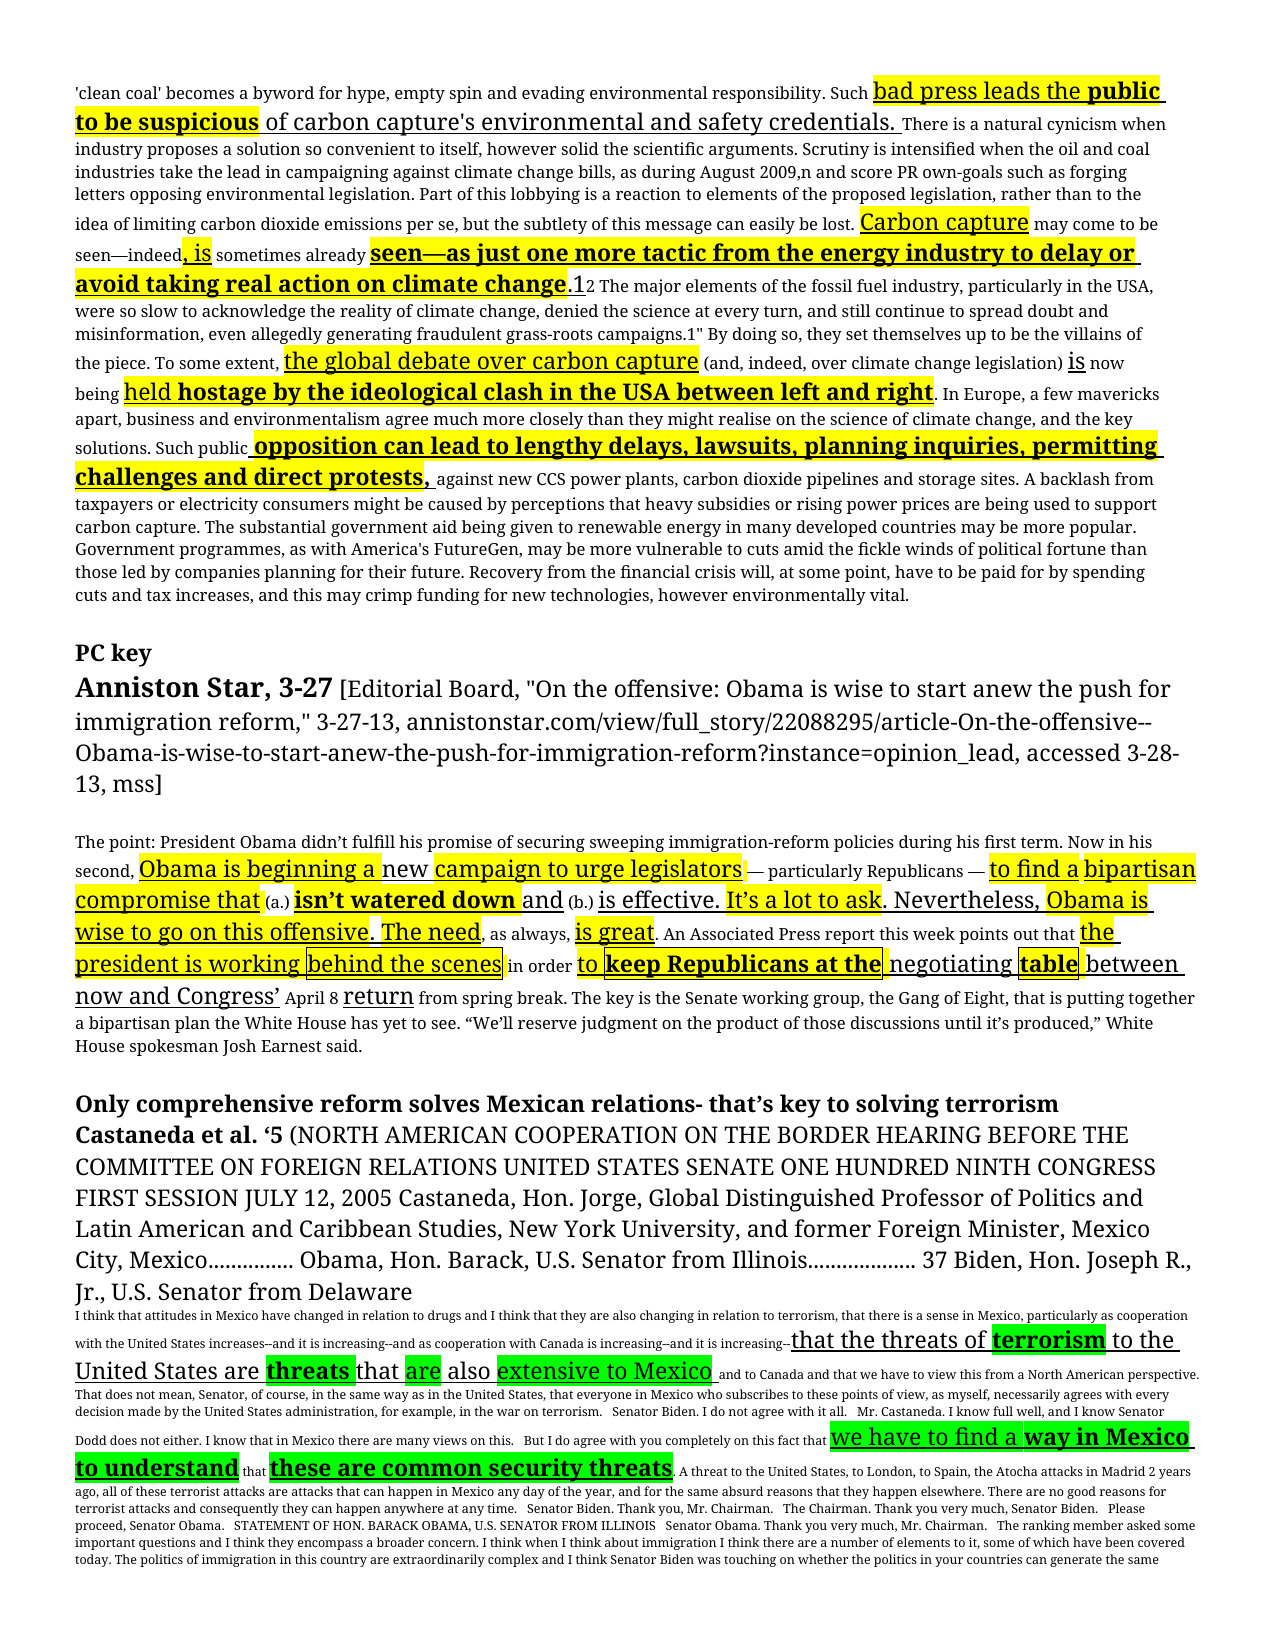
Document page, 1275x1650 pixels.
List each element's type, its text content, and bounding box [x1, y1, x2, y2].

text PC key [75, 637, 1200, 668]
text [75, 75, 1170, 606]
text The point: President Obama didn’t fulfill his promise of securing sweeping immigration-reform policies during his first term. Now in his second, Obama is beginning a new campaign to urge legislators — particularly Republicans — to find a bipartisan compromise that (a.) isn’t watered down and (b.) is effective. It’s a lot to ask. Nevertheless, Obama is wise to go on this offensive. The need, as always, is great. An Associated Press report this week points out that the president is working behind the scenes in order to keep Republicans at the negotiating table between now and Congress’ April 8 return from spring break. The key is the Senate working group, the Gang of Eight, that is putting together a bipartisan plan the White House has yet to see. “We’ll reserve judgment on the product of those discussions until it’s produced,” White House spokesman Josh Earnest said. [75, 830, 1200, 1057]
text Castaneda et al. ‘5 (NORTH AMERICAN COOPERATION ON THE BORDER HEARING BEFORE THE COMMITTEE ON FOREIGN RELATIONS UNITED STATES SENATE ONE HUNDRED NINTH CONGRESS FIRST SESSION JULY 12, 2005 Castaneda, Hon. Jorge, Global Distinguished Professor of Politics and Latin American and Caribbean Studies, New York University, and former Foreign Minister, Mexico City, Mexico............... Obama, Hon. Barack, U.S. Senator from Illinois................... 37 Biden, Hon. Joseph R., Jr., U.S. Senator from Delaware [75, 1119, 1200, 1307]
text Anniston Star, 3-27 [Editorial Board, "On the offensive: Obama is wise to start anew the push for immigration reform," 3-27-13, annistonstar.com/view/full_story/22088295/article-On-the-offensive--Obama-is-wise-to-start-anew-the-push-for-immigration-reform?instance=opinion_lead, accessed 3-28-13, mss] [75, 668, 1200, 799]
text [75, 1307, 1200, 1568]
text Only comprehensive reform solves Mexican relations- that’s key to solving terrorism [75, 1088, 1200, 1119]
